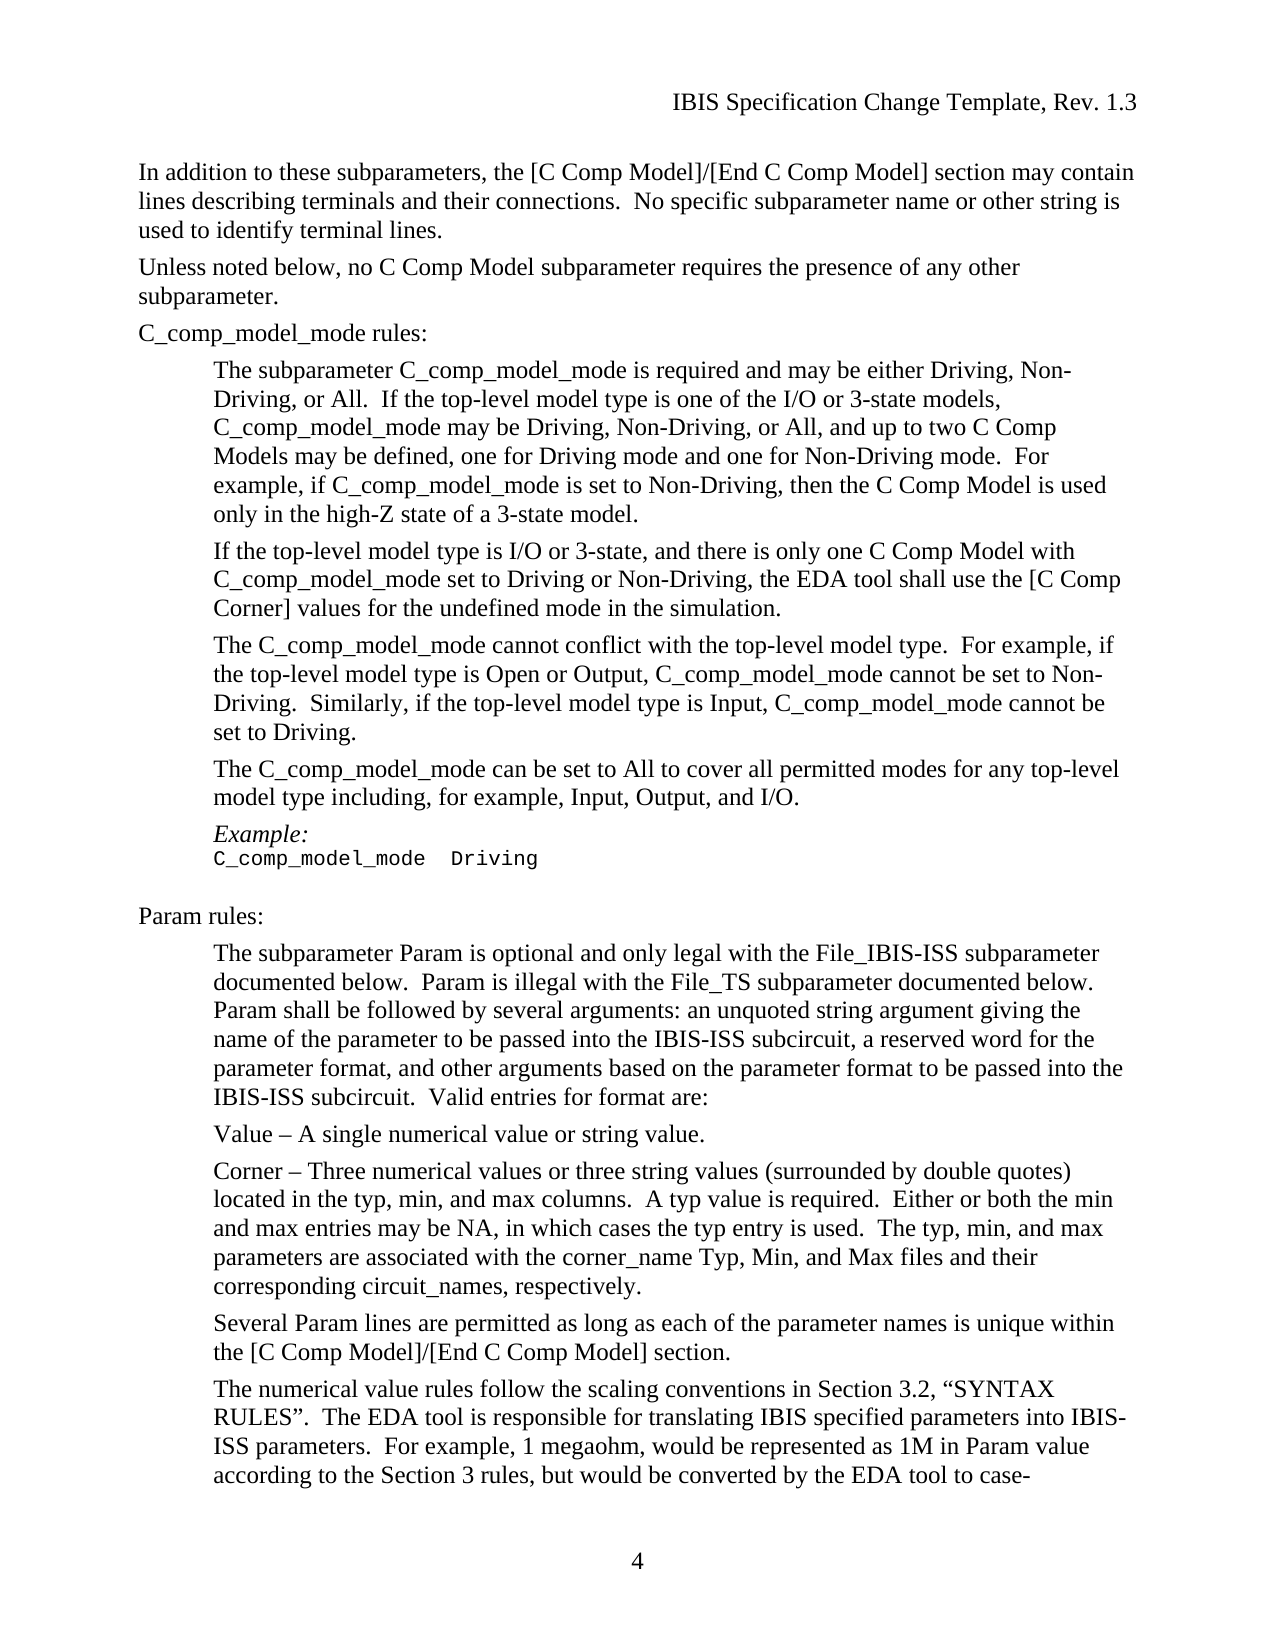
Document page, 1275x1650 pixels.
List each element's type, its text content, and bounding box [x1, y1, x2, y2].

text The C_comp_model_mode cannot conflict with the top-level model type. For example, if the top-level model type is Open or Output, C_comp_model_mode cannot be set to Non-Driving. Similarly, if the top-level model type is Input, C_comp_model_mode cannot be set to Driving. [213, 630, 1137, 745]
text The C_comp_model_mode can be set to All to cover all permitted modes for any top-level model type including, for example, Input, Output, and I/O. [213, 754, 1137, 811]
text Value – A single numerical value or string value. [213, 1119, 1137, 1147]
text The subparameter C_comp_model_mode is required and may be either Driving, Non-Driving, or All. If the top-level model type is one of the I/O or 3-state models, C_comp_model_mode may be Driving, Non-Driving, or All, and up to two C Comp Models may be defined, one for Driving mode and one for Non-Driving mode. For example, if C_comp_model_mode is set to Non-Driving, then the C Comp Model is used only in the high-Z state of a 3-state model. [213, 355, 1137, 527]
text If the top-level model type is I/O or 3-state, and there is only one C Comp Model with C_comp_model_mode set to Driving or Non-Driving, the EDA tool shall use the [C Comp Corner] values for the undefined mode in the simulation. [213, 536, 1137, 622]
text In addition to these subparameters, the [C Comp Model]/[End C Comp Model] section may contain lines describing terminals and their connections. No specific subparameter name or other string is used to identify terminal lines. [138, 157, 1137, 244]
text C_comp_model_mode rules: [138, 318, 1137, 347]
text Param rules: [138, 901, 1137, 929]
text Several Param lines are permitted as long as each of the parameter names is unique within the [C Comp Model]/[End C Comp Model] section. [213, 1308, 1137, 1365]
text Corner – Three numerical values or three string values (surrounded by double quotes) located in the typ, min, and max columns. A typ value is required. Either or both the min and max entries may be NA, in which cases the typ entry is used. The typ, min, and max parameters are associated with the corner_name Typ, Min, and Max files and their corresponding circuit_names, respectively. [213, 1156, 1137, 1299]
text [213, 1374, 1137, 1489]
text Example: [213, 819, 1137, 848]
text The subparameter Param is optional and only legal with the File_IBIS-ISS subparameter documented below. Param is illegal with the File_TS subparameter documented below. Param shall be followed by several arguments: an unquoted string argument giving the name of the parameter to be passed into the IBIS-ISS subcircuit, a reserved word for the parameter format, and other arguments based on the parameter format to be passed into the IBIS-ISS subcircuit. Valid entries for format are: [213, 938, 1137, 1110]
text Unless noted below, no C Comp Model subparameter requires the presence of any other subparameter. [138, 252, 1137, 309]
text C_comp_model_mode Driving [213, 848, 1137, 872]
